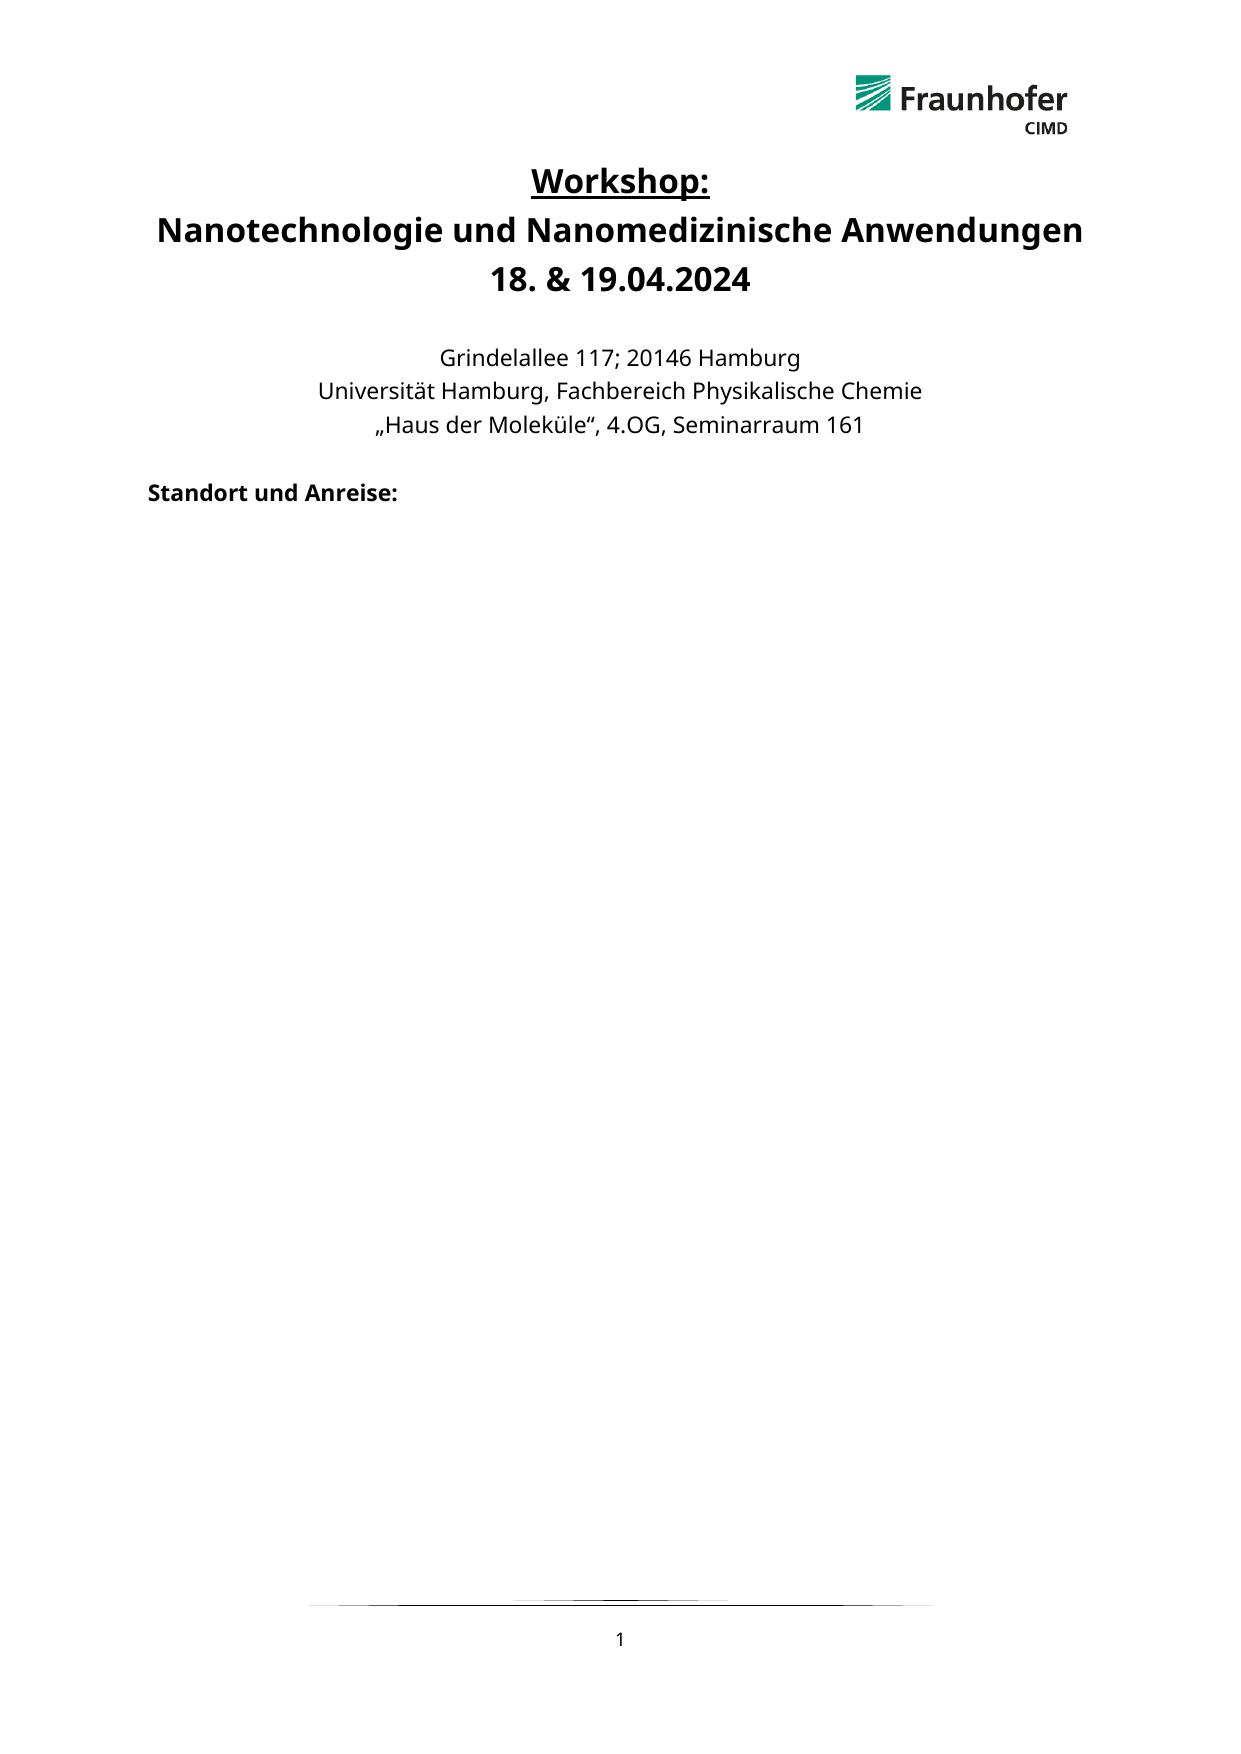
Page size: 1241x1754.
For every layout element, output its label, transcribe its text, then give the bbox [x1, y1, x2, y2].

text Universität Hamburg, Fachbereich Physikalische Chemie [148, 375, 1093, 406]
text Standort und Anreise: [148, 476, 1093, 508]
text Workshop: [148, 158, 1093, 203]
picture [854, 73, 1072, 140]
text 18. & 19.04.2024 [148, 256, 1093, 301]
text Grindelallee 117; 20146 Hamburg [148, 341, 1093, 373]
text Nanotechnologie und Nanomedizinische Anwendungen [148, 207, 1093, 252]
text „Haus der Moleküle“, 4.OG, Seminarraum 161 [148, 409, 1093, 440]
